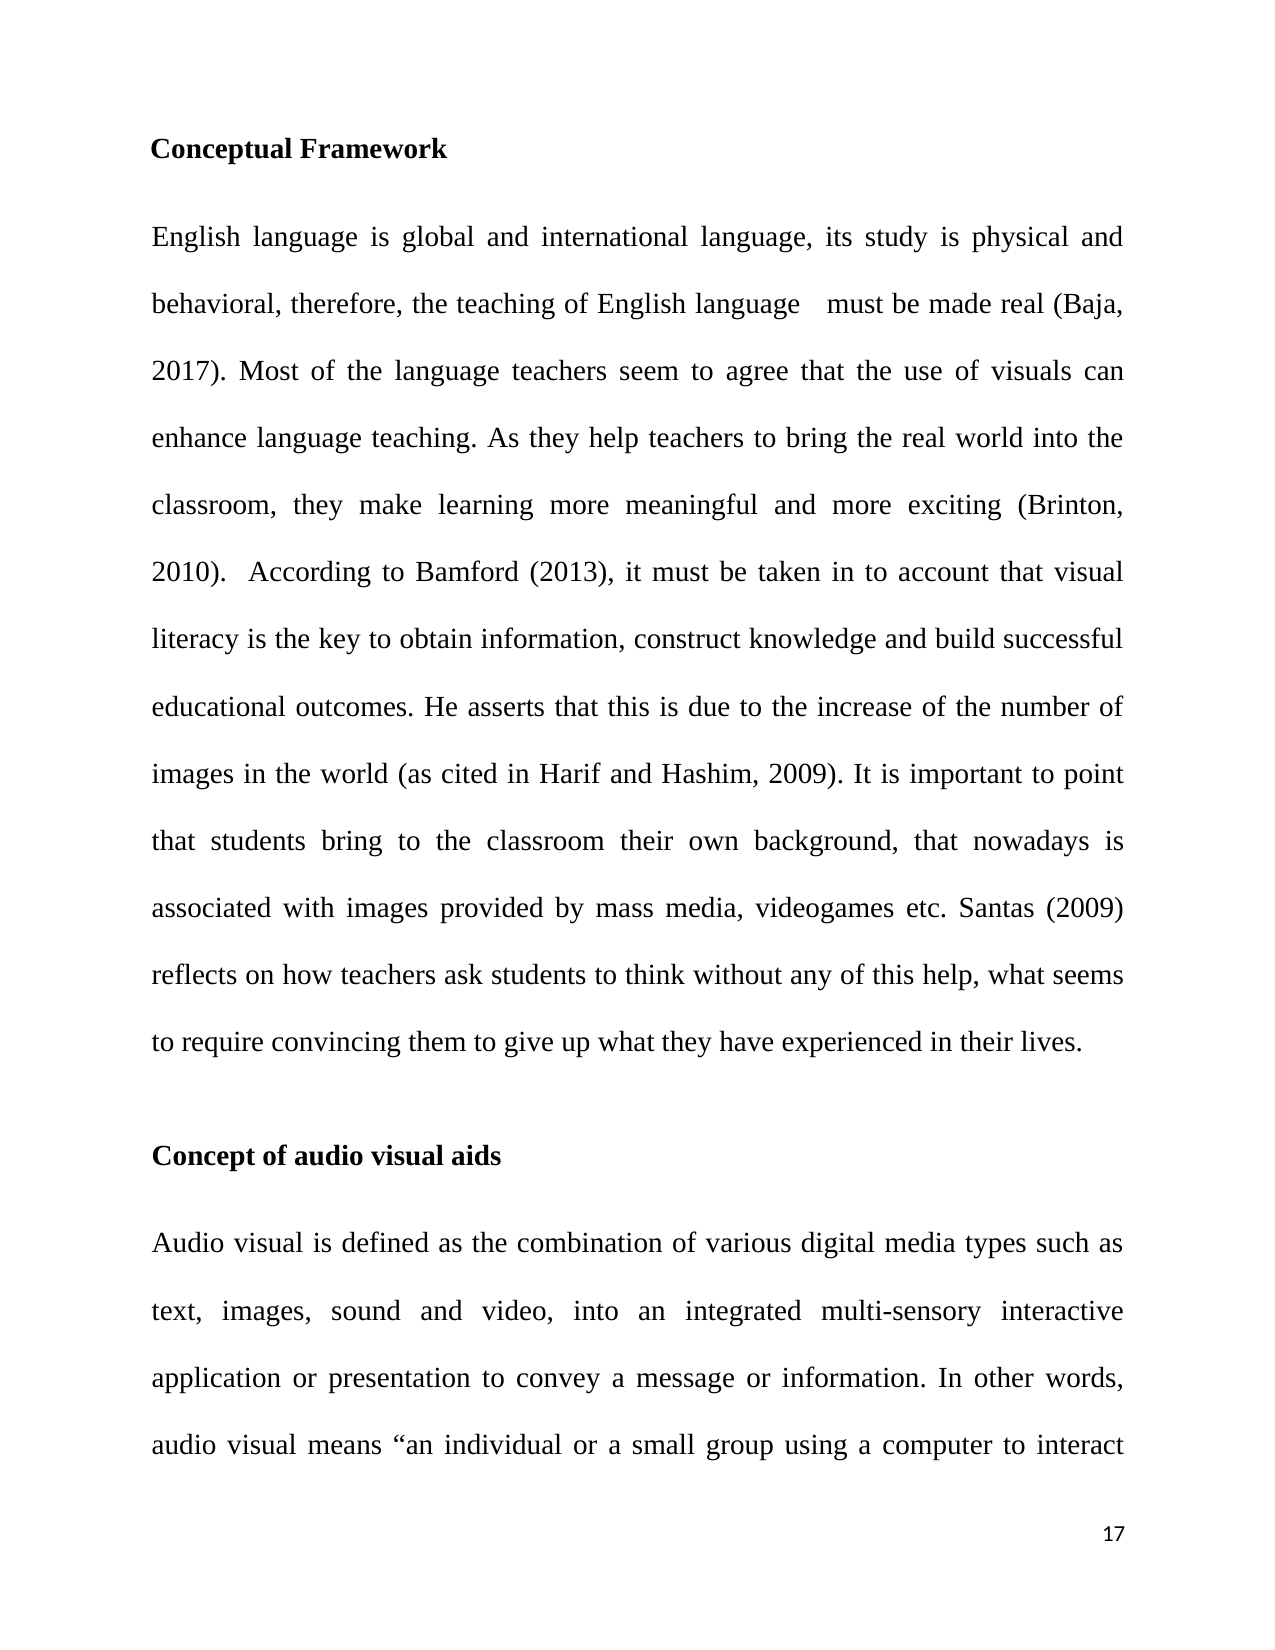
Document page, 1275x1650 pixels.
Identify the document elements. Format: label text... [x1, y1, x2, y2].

text English language is global and international language, its study is physical and behavioral, therefore, the teaching of English language must be made real (Baja, 2017). Most of the language teachers seem to agree that the use of visuals can enhance language teaching. As they help teachers to bring the real world into the classroom, they make learning more meaningful and more exciting (Brinton, 2010). According to Bamford (2013), it must be taken in to account that visual literacy is the key to obtain information, construct knowledge and build successful educational outcomes. He asserts that this is due to the increase of the number of images in the world (as cited in Harif and Hashim, 2009). It is important to point that students bring to the classroom their own background, that nowadays is associated with images provided by mass media, videogames etc. Santas (2009) reflects on how teachers ask students to think without any of this help, what seems to require convincing them to give up what they have experienced in their lives. [151, 219, 1125, 1058]
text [151, 1226, 1125, 1460]
text Conceptual Framework [150, 131, 1125, 165]
text Concept of audio visual aids [151, 1138, 1125, 1171]
